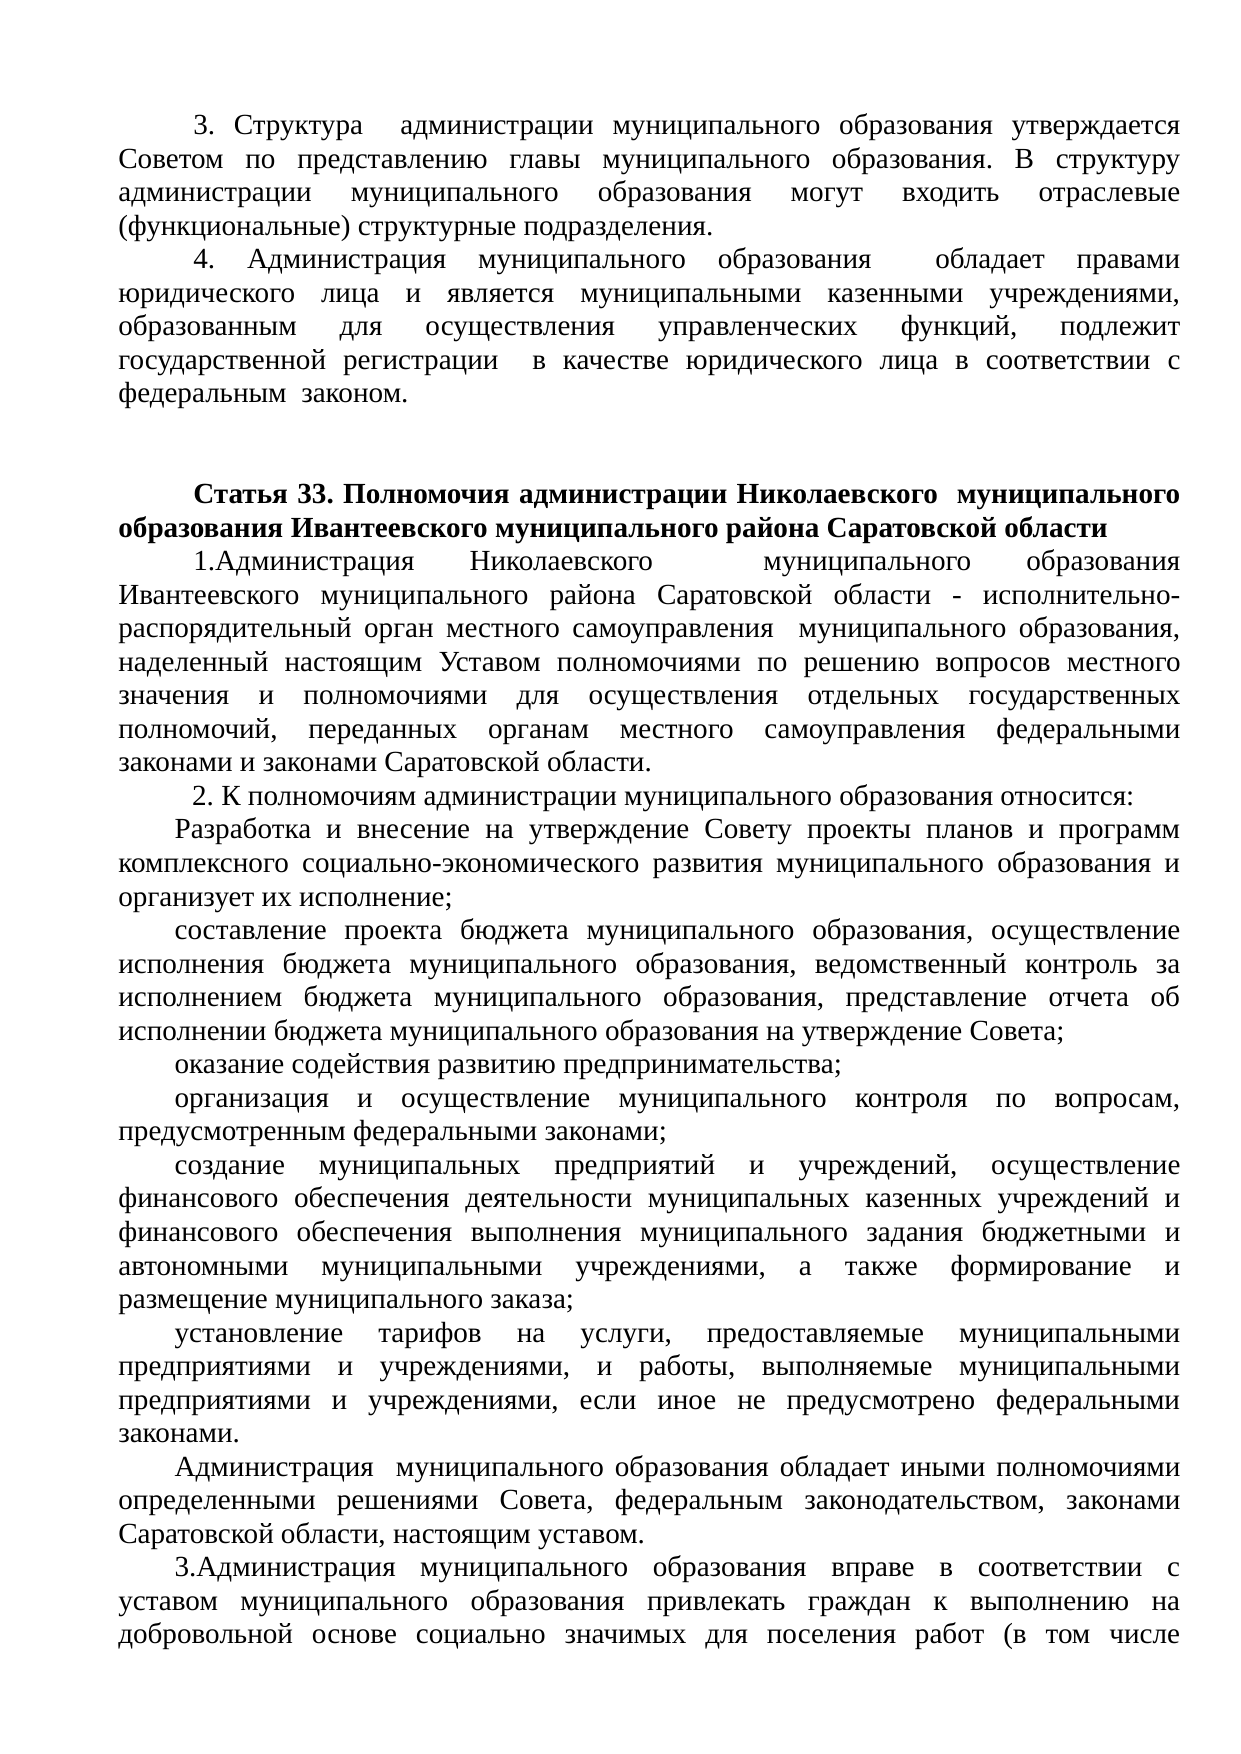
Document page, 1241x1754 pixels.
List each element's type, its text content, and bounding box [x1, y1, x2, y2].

text организация и осуществление муниципального контроля по вопросам, предусмотренным федеральными законами; [118, 1080, 1181, 1147]
text создание муниципальных предприятий и учреждений, осуществление финансового обеспечения деятельности муниципальных казенных учреждений и финансового обеспечения выполнения муниципального задания бюджетными и автономными муниципальными учреждениями, а также формирование и размещение муниципального заказа; [118, 1147, 1181, 1315]
text составление проекта бюджета муниципального образования, осуществление исполнения бюджета муниципального образования, ведомственный контроль за исполнением бюджета муниципального образования, представление отчета об исполнении бюджета муниципального образования на утверждение Совета; [118, 912, 1181, 1046]
text оказание содействия развитию предпринимательства; [118, 1046, 1181, 1080]
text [118, 1549, 1181, 1650]
text установление тарифов на услуги, предоставляемые муниципальными предприятиями и учреждениями, и работы, выполняемые муниципальными предприятиями и учреждениями, если иное не предусмотрено федеральными законами. [118, 1315, 1181, 1449]
text Администрация муниципального образования обладает иными полномочиями определенными решениями Совета, федеральным законодательством, законами Саратовской области, настоящим уставом. [118, 1449, 1181, 1549]
text 1.Администрация Николаевского муниципального образования Ивантеевского муниципального района Саратовской области - исполнительно-распорядительный орган местного самоуправления муниципального образования, наделенный настоящим Уставом полномочиями по решению вопросов местного значения и полномочиями для осуществления отдельных государственных полномочий, переданных органам местного самоуправления федеральными законами и законами Саратовской области. [118, 543, 1181, 778]
text 2. К полномочиям администрации муниципального образования относится: [118, 778, 1181, 812]
text Статья 33. Полномочия администрации Николаевского муниципального образования Ивантеевского муниципального района Саратовской области [118, 476, 1181, 543]
text Разработка и внесение на утверждение Совету проекты планов и программ комплексного социально-экономического развития муниципального образования и организует их исполнение; [118, 812, 1181, 912]
text 3. Структура администрации муниципального образования утверждается Советом по представлению главы муниципального образования. В структуру администрации муниципального образования могут входить отраслевые (функциональные) структурные подразделения. [118, 107, 1181, 241]
text 4. Администрация муниципального образования обладает правами юридического лица и является муниципальными казенными учреждениями, образованным для осуществления управленческих функций, подлежит государственной регистрации в качестве юридического лица в соответствии с федеральным законом. [118, 241, 1181, 409]
